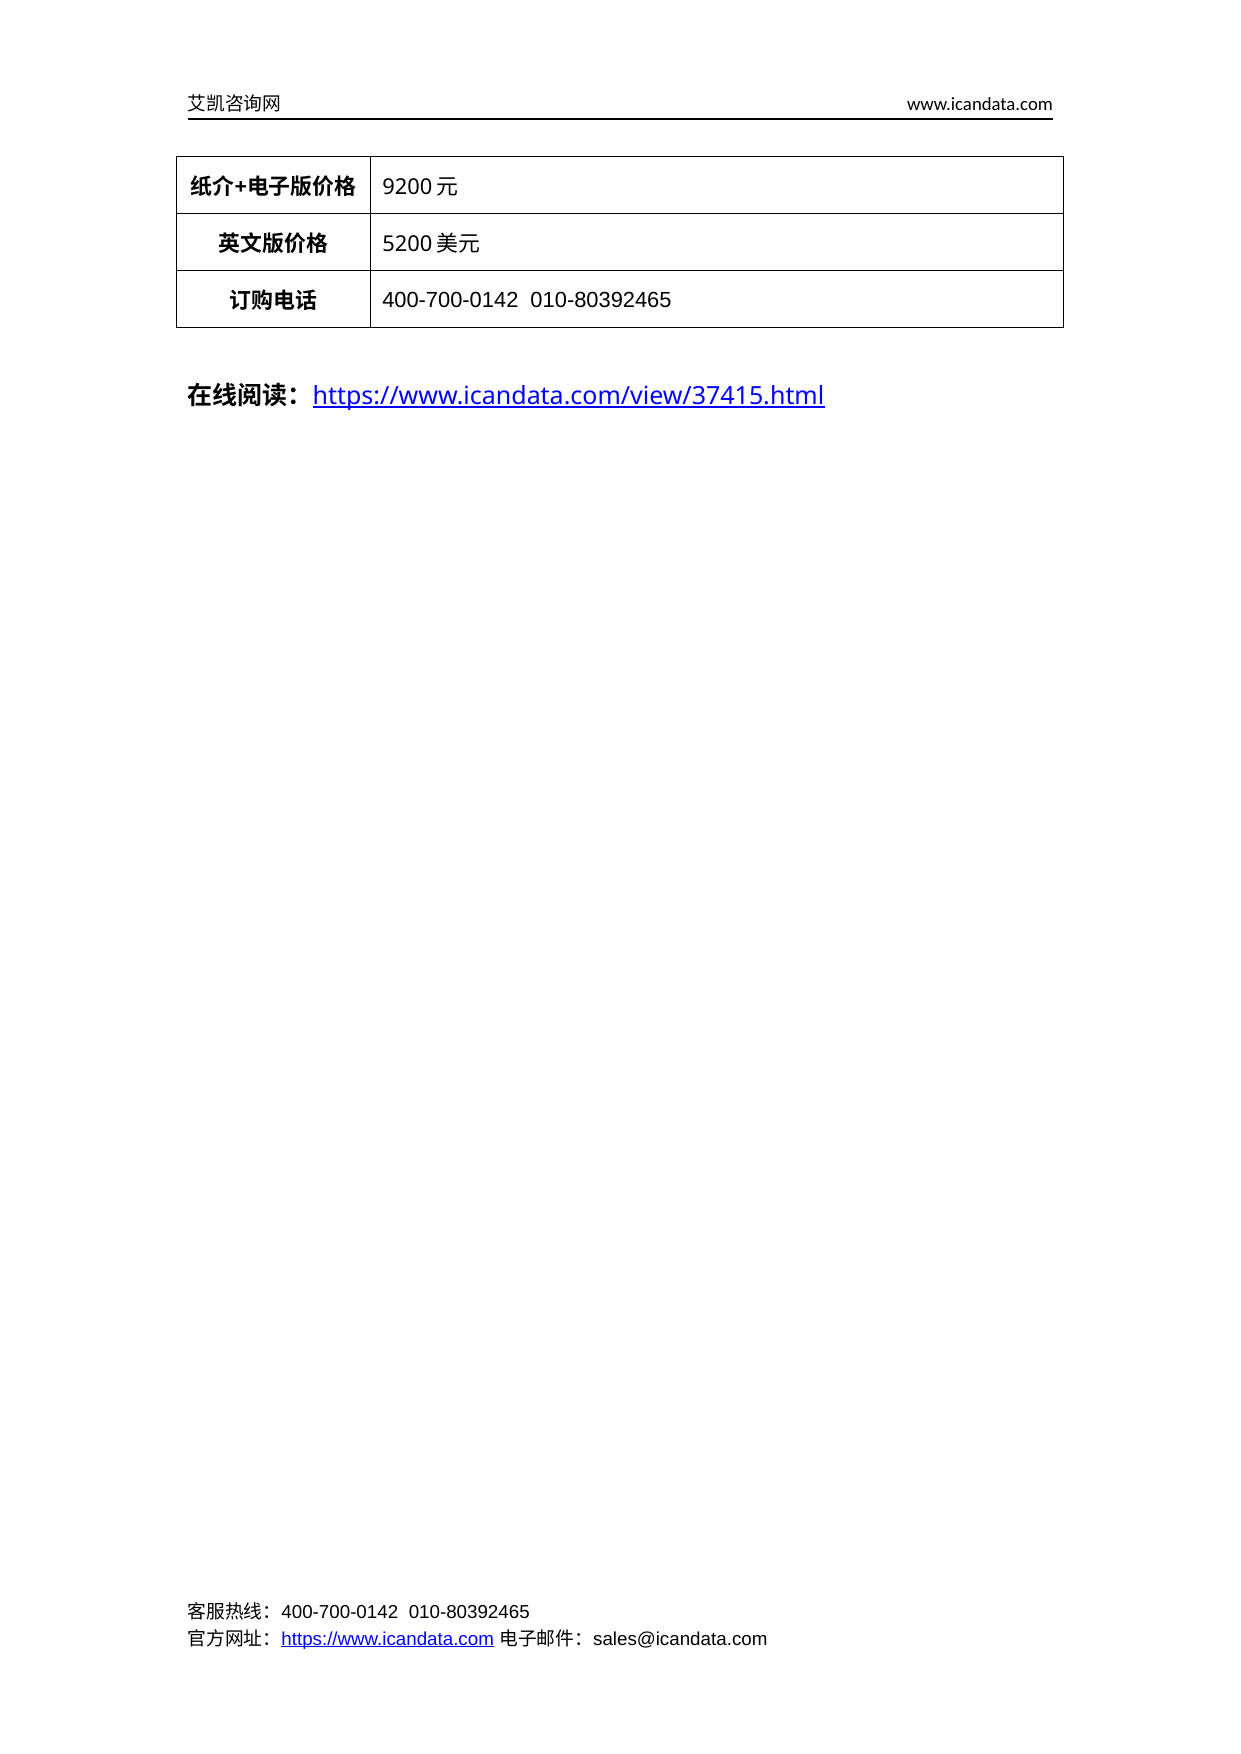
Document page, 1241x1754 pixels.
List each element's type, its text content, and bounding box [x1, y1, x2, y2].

table_cell 订购电话 [177, 271, 370, 327]
text 在线阅读：https://www.icandata.com/view/37415.html [187, 361, 1053, 426]
table_cell 400-700-0142 010-80392465 [371, 271, 1063, 327]
table_cell 5200美元 [371, 214, 1063, 270]
table_cell 英文版价格 [177, 214, 370, 270]
table_cell 9200元 [371, 157, 1063, 213]
table_cell 纸介+电子版价格 [177, 157, 370, 213]
